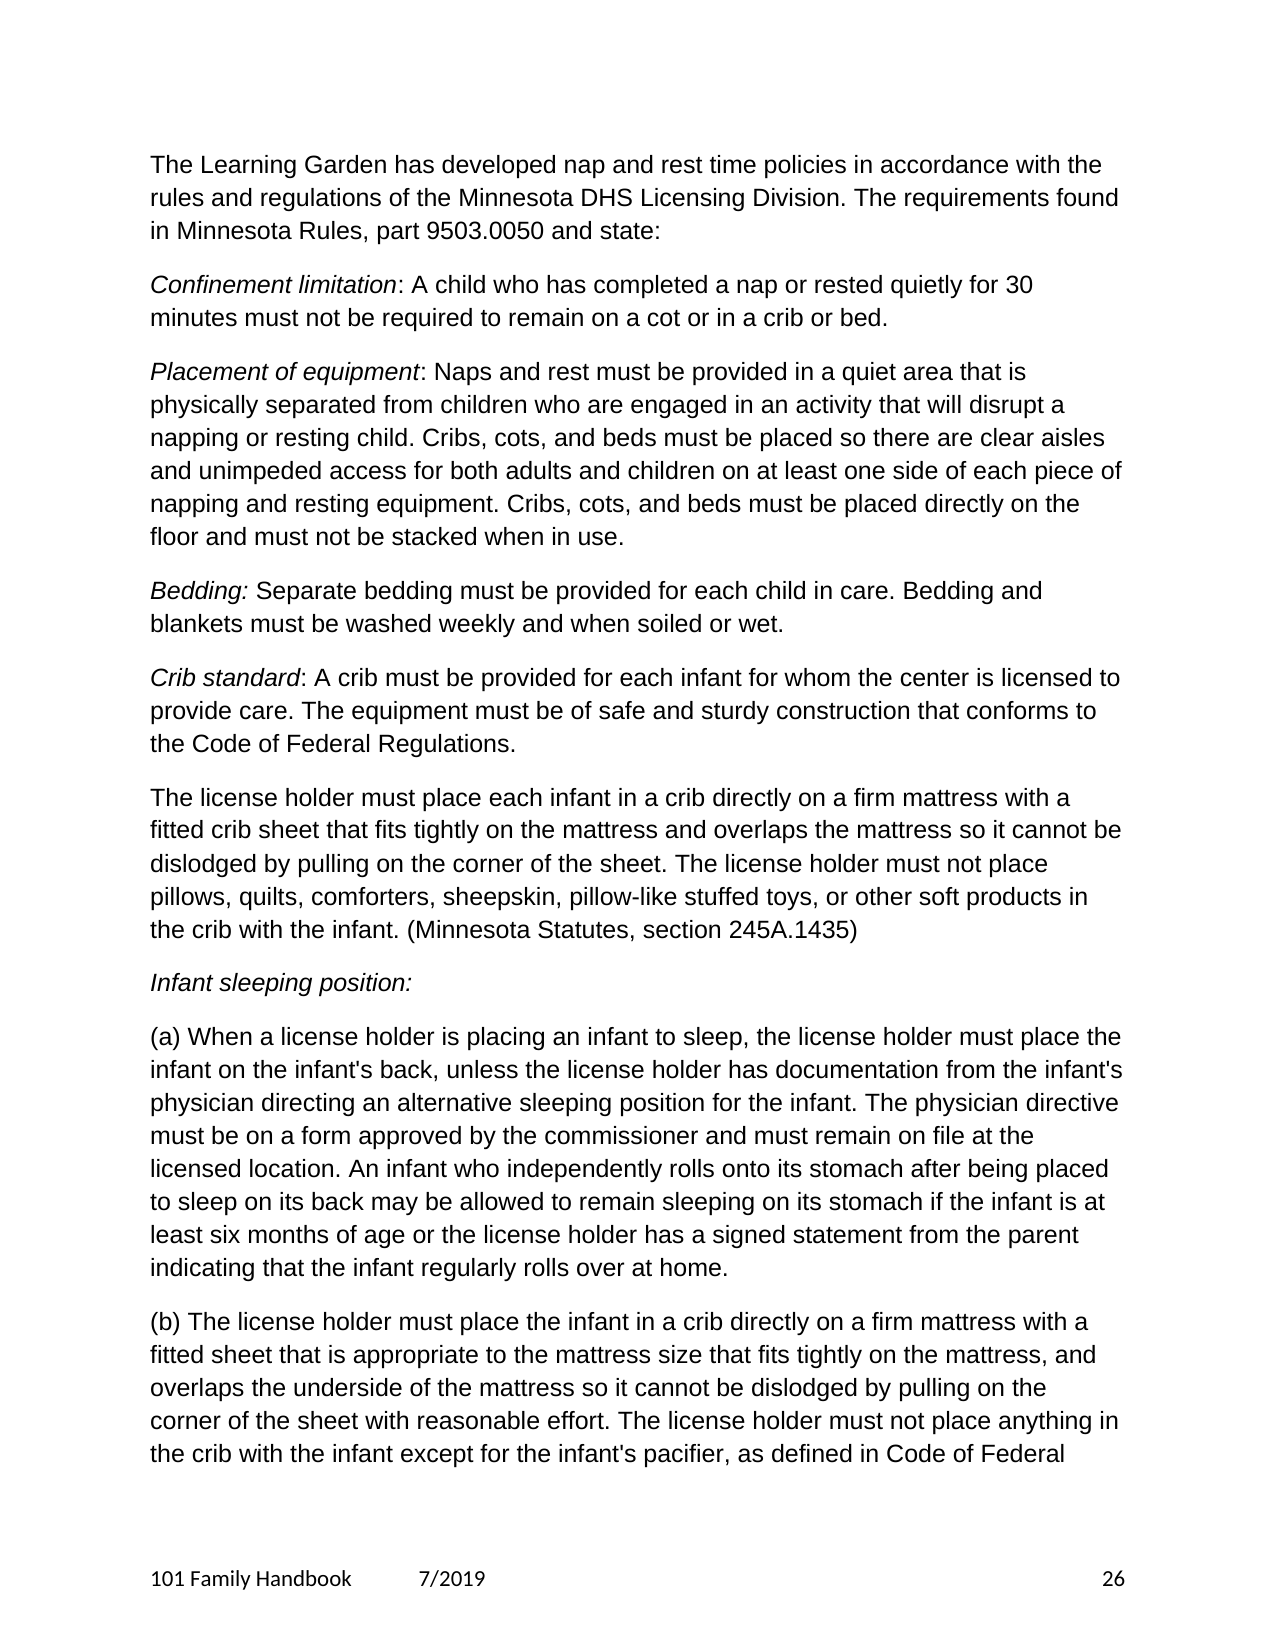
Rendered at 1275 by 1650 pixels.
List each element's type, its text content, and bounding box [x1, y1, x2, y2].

text Crib standard: A crib must be provided for each infant for whom the center is licensed to provide care. The equipment must be of safe and sturdy construction that conforms to the Code of Federal Regulations. [150, 663, 1125, 757]
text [150, 1307, 1125, 1468]
text The license holder must place each infant in a crib directly on a firm mattress with a fitted crib sheet that fits tightly on the mattress and overlaps the mattress so it cannot be dislodged by pulling on the corner of the sheet. The license holder must not place pillows, quilts, comforters, sheepskin, pillow-like stuffed toys, or other soft products in the crib with the infant. (Minnesota Statutes, section 245A.1435) [150, 782, 1125, 943]
text Placement of equipment: Naps and rest must be provided in a quiet area that is physically separated from children who are engaged in an activity that will disrupt a napping or resting child. Cribs, cots, and beds must be placed so there are clear aisles and unimpeded access for both adults and children on at least one side of each piece of napping and resting equipment. Cribs, cots, and beds must be placed directly on the floor and must not be stacked when in use. [150, 357, 1125, 551]
text The Learning Garden has developed nap and rest time policies in accordance with the rules and regulations of the Minnesota DHS Licensing Division. The requirements found in Minnesota Rules, part 9503.0050 and state: [150, 150, 1125, 245]
text Confinement limitation: A child who has completed a nap or rested quietly for 30 minutes must not be required to remain on a cot or in a crib or bed. [150, 270, 1125, 332]
text Infant sleeping position: [150, 968, 1125, 997]
text Bedding: Separate bedding must be provided for each child in care. Bedding and blankets must be washed weekly and when soiled or wet. [150, 576, 1125, 637]
text (a) When a license holder is placing an infant to sleep, the license holder must place the infant on the infant's back, unless the license holder has documentation from the infant's physician directing an alternative sleeping position for the infant. The physician directive must be on a form approved by the commissioner and must remain on file at the licensed location. An infant who independently rolls onto its stomach after being placed to sleep on its back may be allowed to remain sleeping on its stomach if the infant is at least six months of age or the license holder has a signed statement from the parent indicating that the infant regularly rolls over at home. [150, 1022, 1125, 1282]
